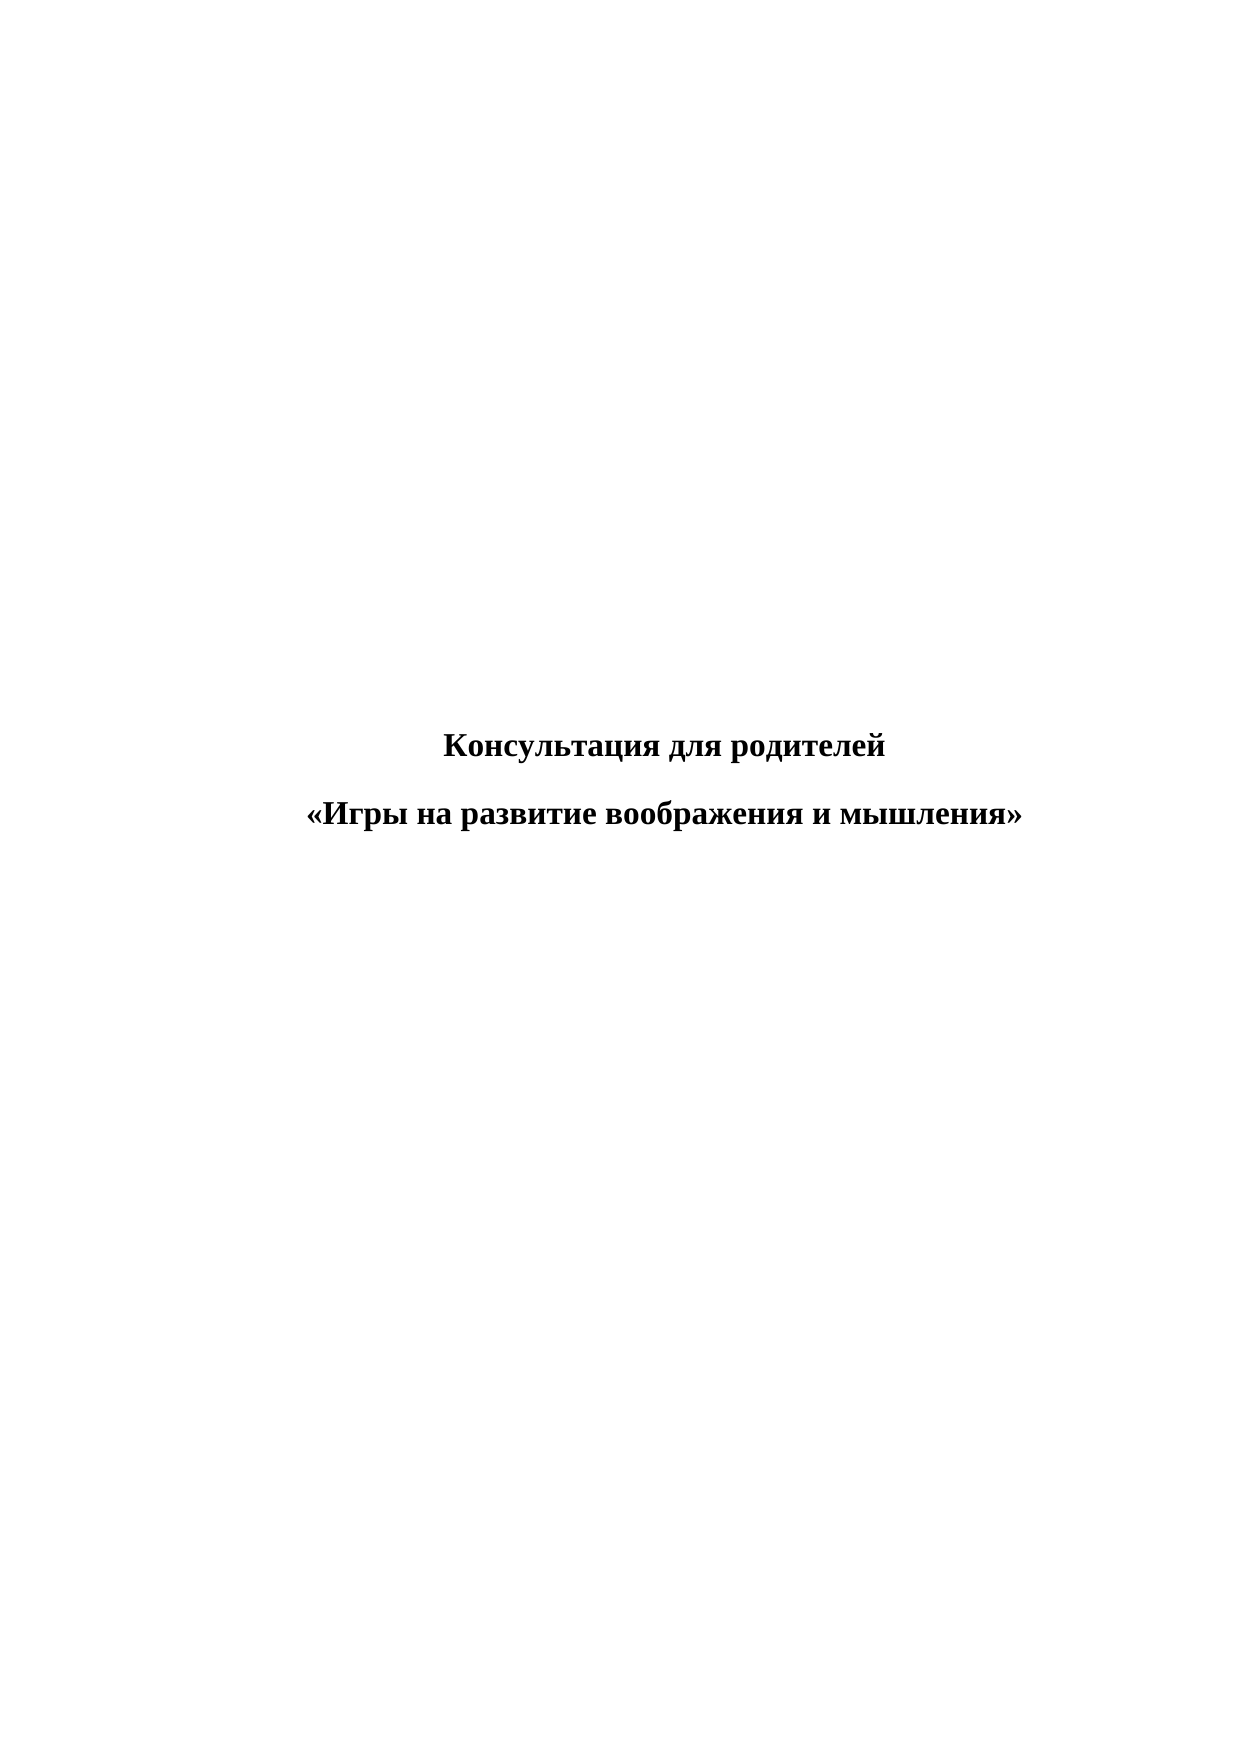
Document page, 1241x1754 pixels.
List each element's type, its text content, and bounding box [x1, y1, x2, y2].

text Консультация для родителей [177, 726, 1152, 764]
text «Игры на развитие воображения и мышления» [177, 793, 1152, 831]
